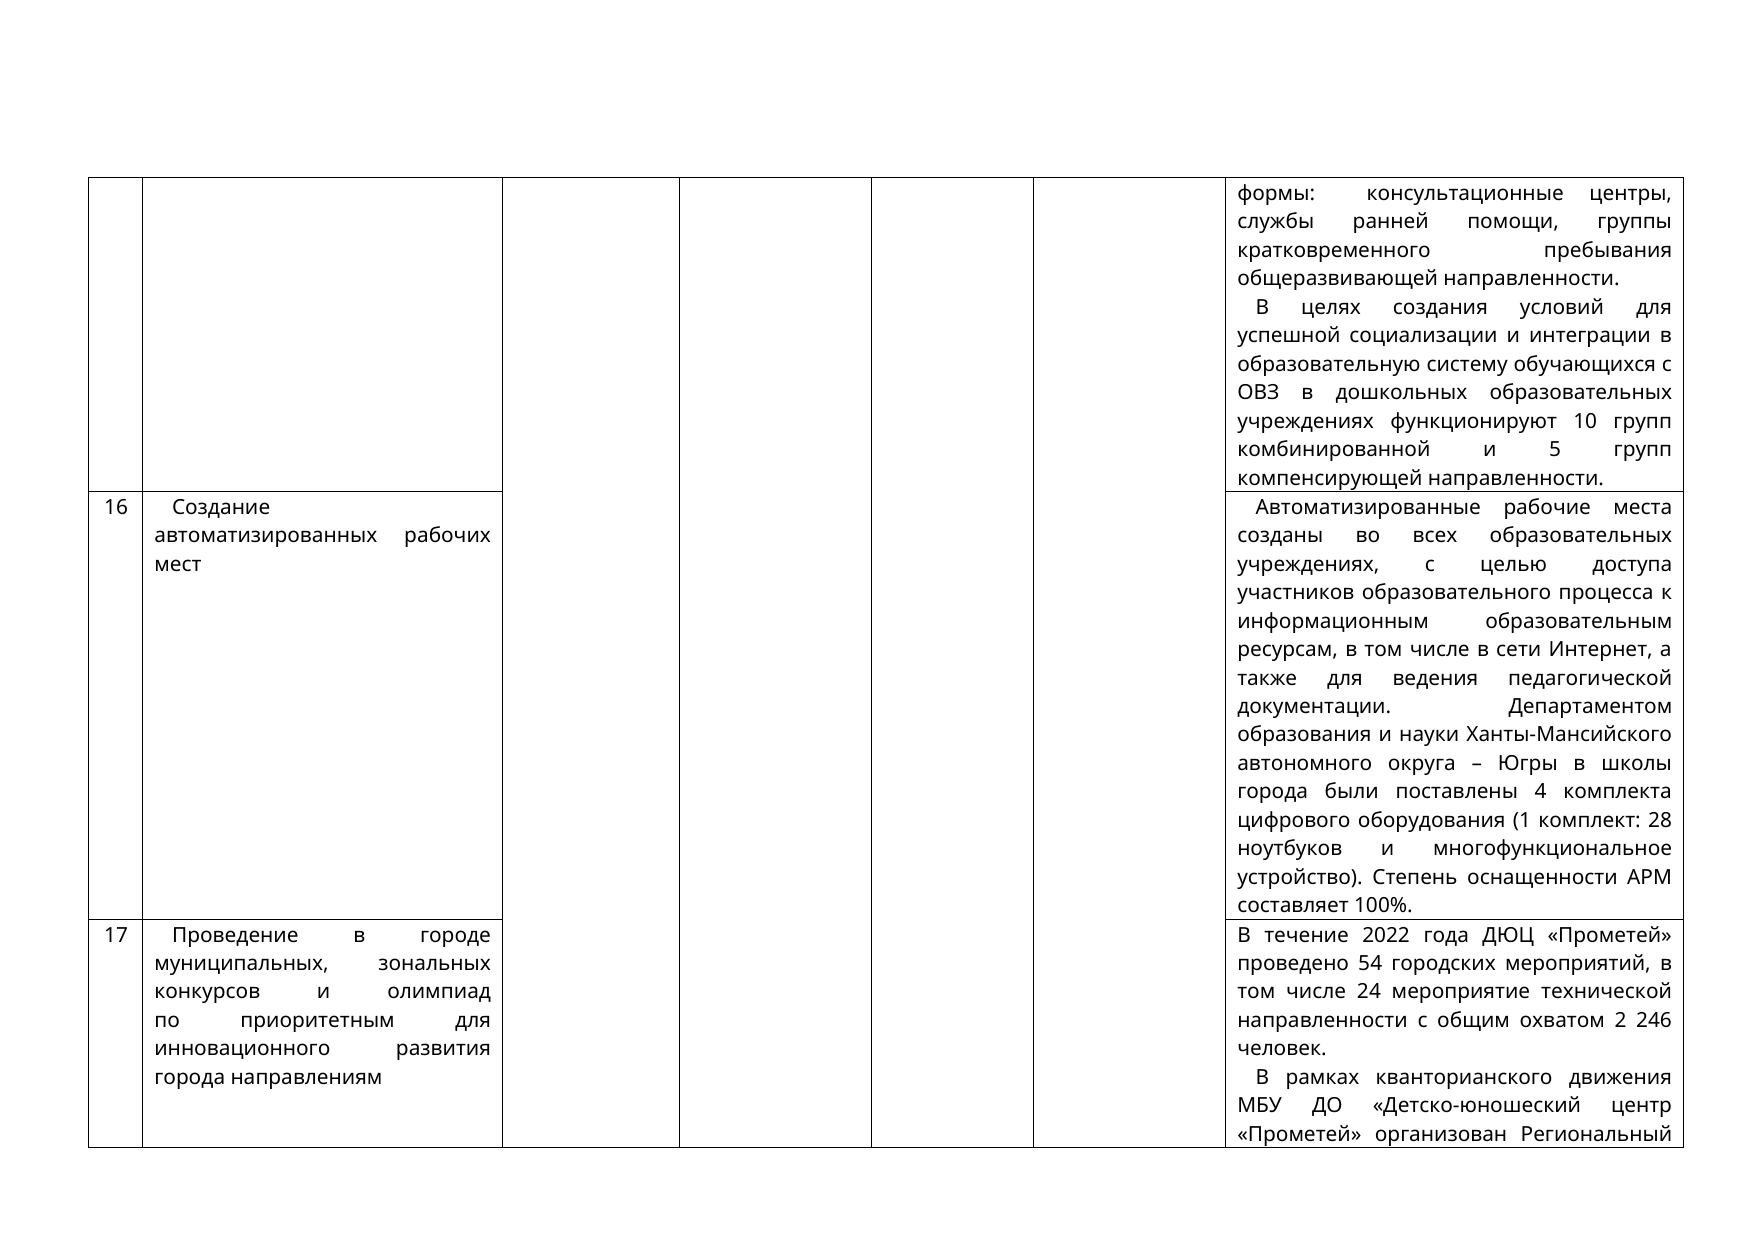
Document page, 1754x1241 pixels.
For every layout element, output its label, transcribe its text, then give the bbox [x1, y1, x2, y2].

table_cell 17 [89, 920, 142, 1147]
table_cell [1226, 178, 1683, 491]
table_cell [143, 920, 502, 1147]
table_cell Автоматизированные рабочие места созданы во всех образовательных учреждениях, с целью доступа участников образовательного процесса к информационным образовательным ресурсам, в том числе в сети Интернет, а также для ведения педагогической документации. Департаментом образования и науки Ханты-Мансийского автономного округа – Югры в школы города были поставлены 4 комплекта цифрового оборудования (1 комплект: 28 ноутбуков и многофункциональное устройство). Степень оснащенности АРМ составляет 100%. [1226, 492, 1683, 919]
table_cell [143, 178, 502, 491]
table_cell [1226, 920, 1683, 1147]
table_cell Создание автоматизированных рабочих мест [143, 492, 502, 919]
table_cell 15 [89, 178, 142, 491]
table_cell 16 [89, 492, 142, 919]
